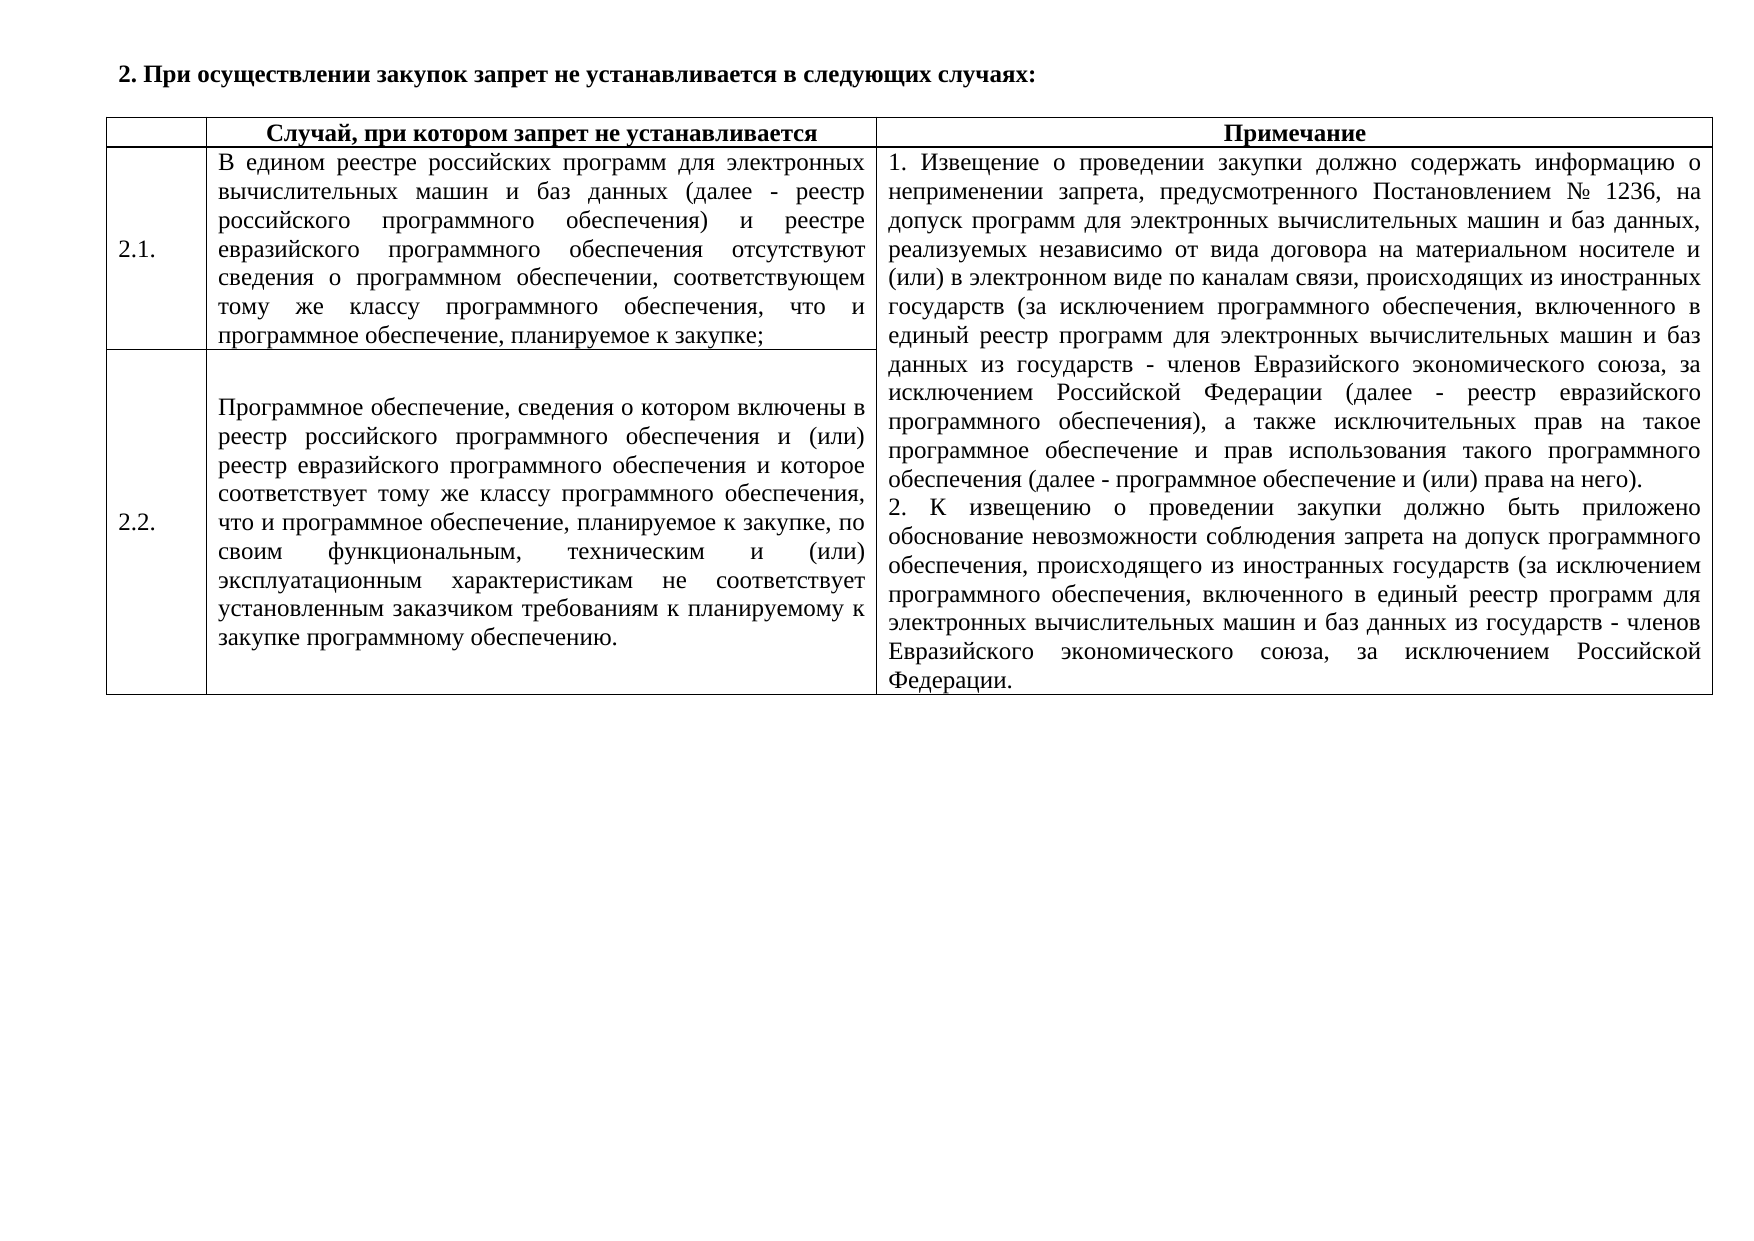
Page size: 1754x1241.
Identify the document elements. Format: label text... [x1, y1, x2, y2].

table_cell 2.2. [107, 350, 206, 694]
table_cell 1. Извещение о проведении закупки должно содержать информацию о неприменении запрета, предусмотренного Постановлением № 1236, на допуск программ для электронных вычислительных машин и баз данных, реализуемых независимо от вида договора на материальном носителе и (или) в электронном виде по каналам связи, происходящих из иностранных государств (за исключением программного обеспечения, включенного в единый реестр программ для электронных вычислительных машин и баз данных из государств - членов Евразийского экономического союза, за исключением Российской Федерации (далее - реестр евразийского программного обеспечения), а также исключительных прав на такое программное обеспечение и прав использования такого программного обеспечения (далее - программное обеспечение и (или) права на него). 2. К извещению о проведении закупки должно быть приложено обоснование невозможности соблюдения запрета на допуск программного обеспечения, происходящего из иностранных государств (за исключением программного обеспечения, включенного в единый реестр программ для электронных вычислительных машин и баз данных из государств - членов Евразийского экономического союза, за исключением Российской Федерации. [877, 148, 1712, 694]
table_cell Программное обеспечение, сведения о котором включены в реестр российского программного обеспечения и (или) реестр евразийского программного обеспечения и которое соответствует тому же классу программного обеспечения, что и программное обеспечение, планируемое к закупке, по своим функциональным, техническим и (или) эксплуатационным характеристикам не соответствует установленным заказчиком требованиям к планируемому к закупке программному обеспечению. [207, 350, 876, 694]
table_header 2. При осуществлении закупок запрет не устанавливается в следующих случаях: [107, 59, 1713, 117]
table_cell Примечание [877, 118, 1712, 146]
table_cell 2.1. [107, 148, 206, 349]
table_cell [107, 118, 206, 146]
table_cell Случай, при котором запрет не устанавливается [207, 118, 876, 146]
table_cell В едином реестре российских программ для электронных вычислительных машин и баз данных (далее - реестр российского программного обеспечения) и реестре евразийского программного обеспечения отсутствуют сведения о программном обеспечении, соответствующем тому же классу программного обеспечения, что и программное обеспечение, планируемое к закупке; [207, 148, 876, 349]
